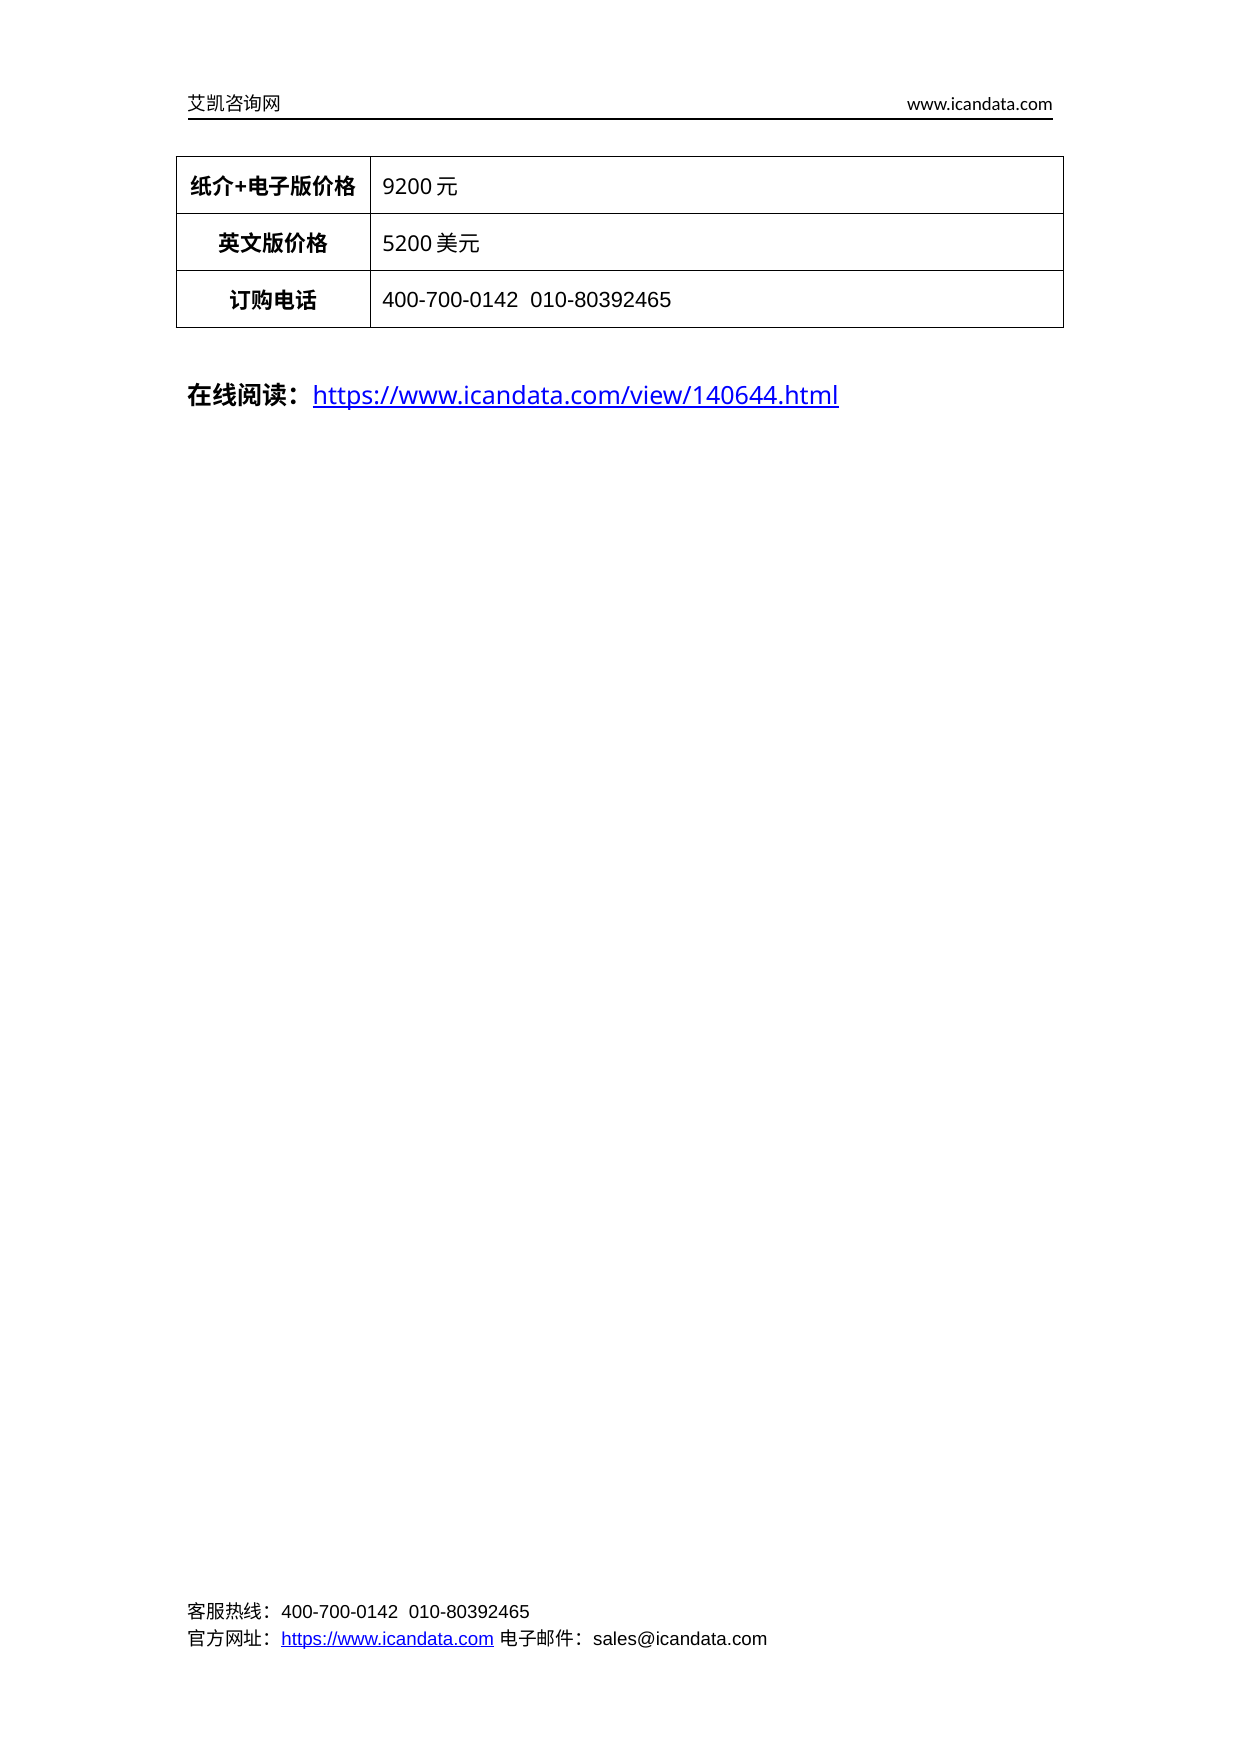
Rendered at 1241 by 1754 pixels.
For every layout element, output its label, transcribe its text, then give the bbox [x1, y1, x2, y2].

table_cell 英文版价格 [177, 214, 370, 270]
table_cell 400-700-0142 010-80392465 [371, 271, 1063, 327]
table_cell 5200美元 [371, 214, 1063, 270]
table_cell 纸介+电子版价格 [177, 157, 370, 213]
table_cell 9200元 [371, 157, 1063, 213]
text 在线阅读：https://www.icandata.com/view/140644.html [187, 361, 1053, 426]
table_cell 订购电话 [177, 271, 370, 327]
